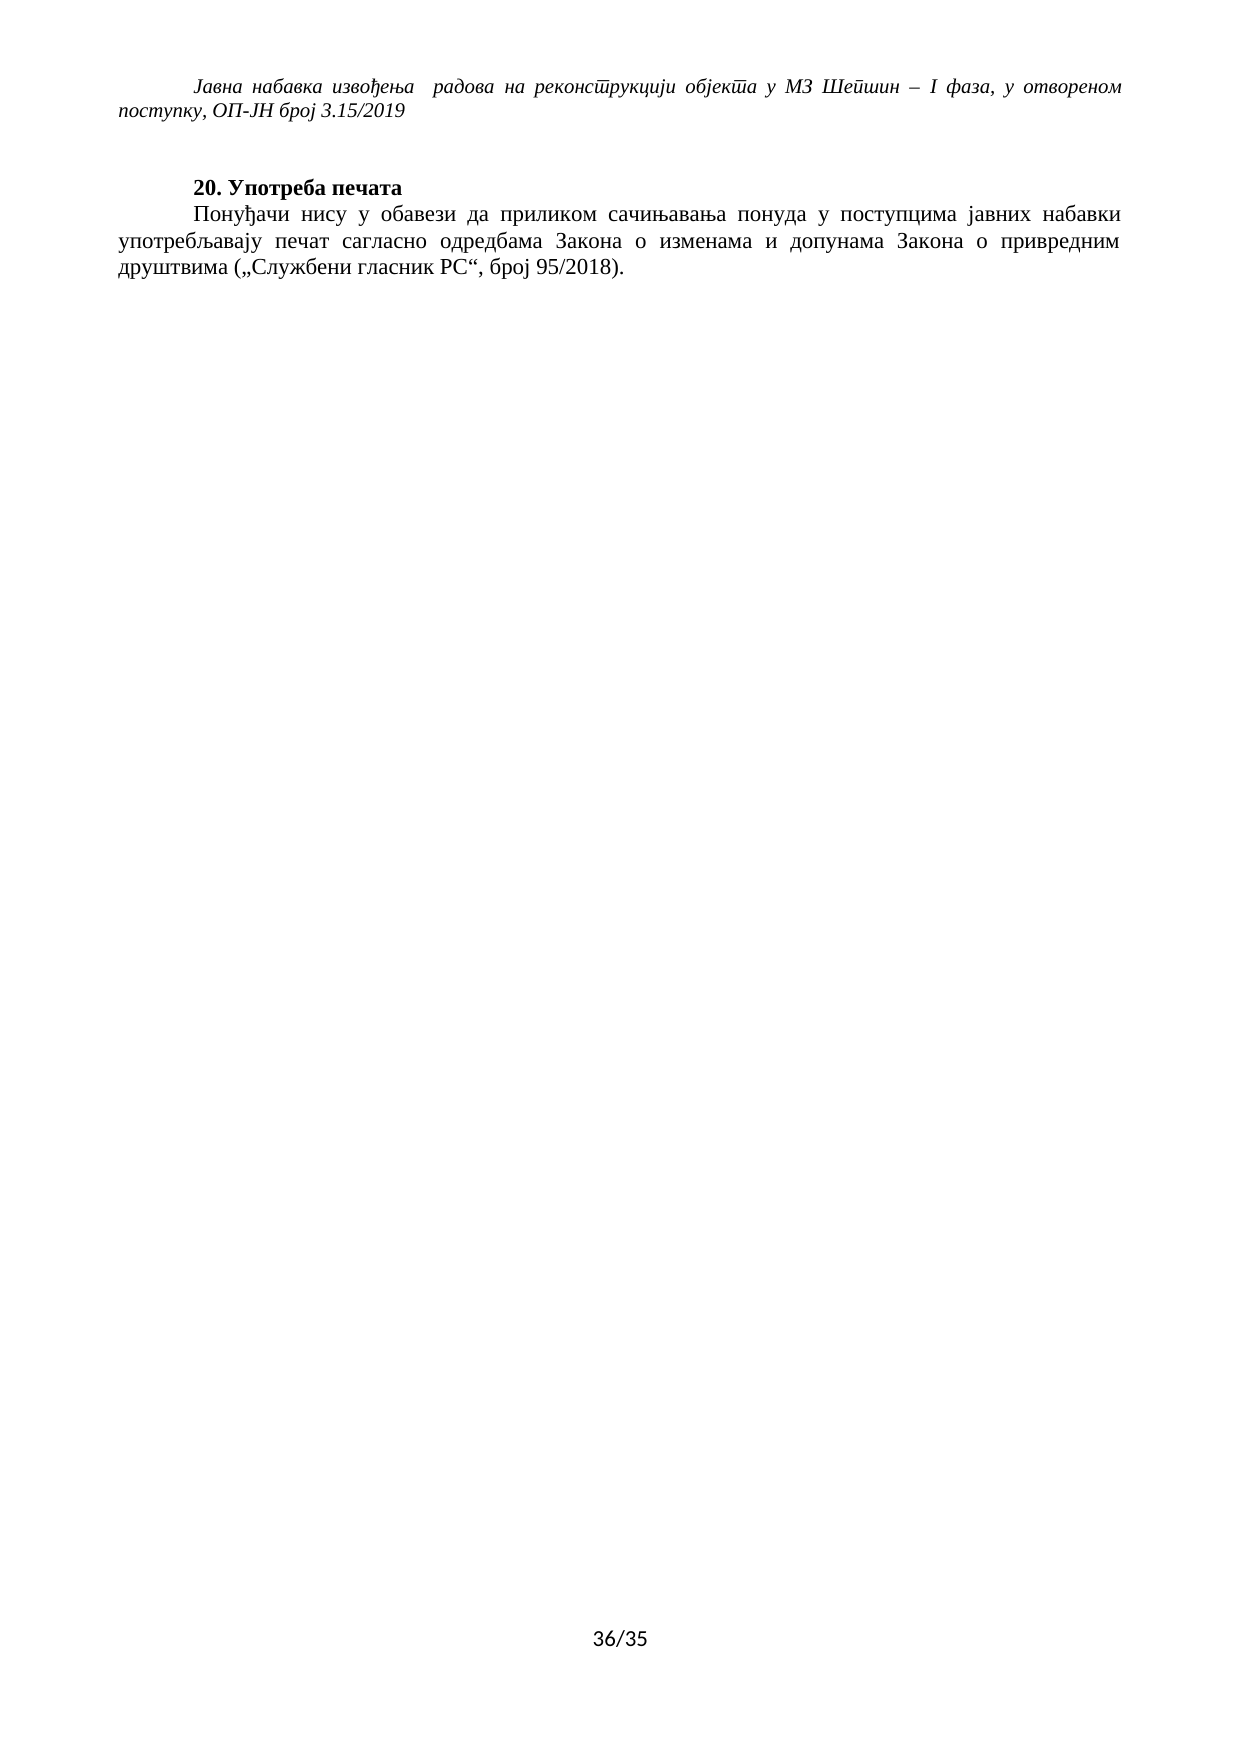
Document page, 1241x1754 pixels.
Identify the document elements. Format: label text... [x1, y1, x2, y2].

text 20. Употреба печата [118, 174, 1122, 200]
text Понуђачи нису у обавези да приликом сачињавања понуда у поступцима јавних набавки употребљавају печат сагласно одредбама Закона о изменама и допунама Закона о привредним друштвима („Службени гласник РС“, број 95/2018). [118, 200, 1122, 279]
